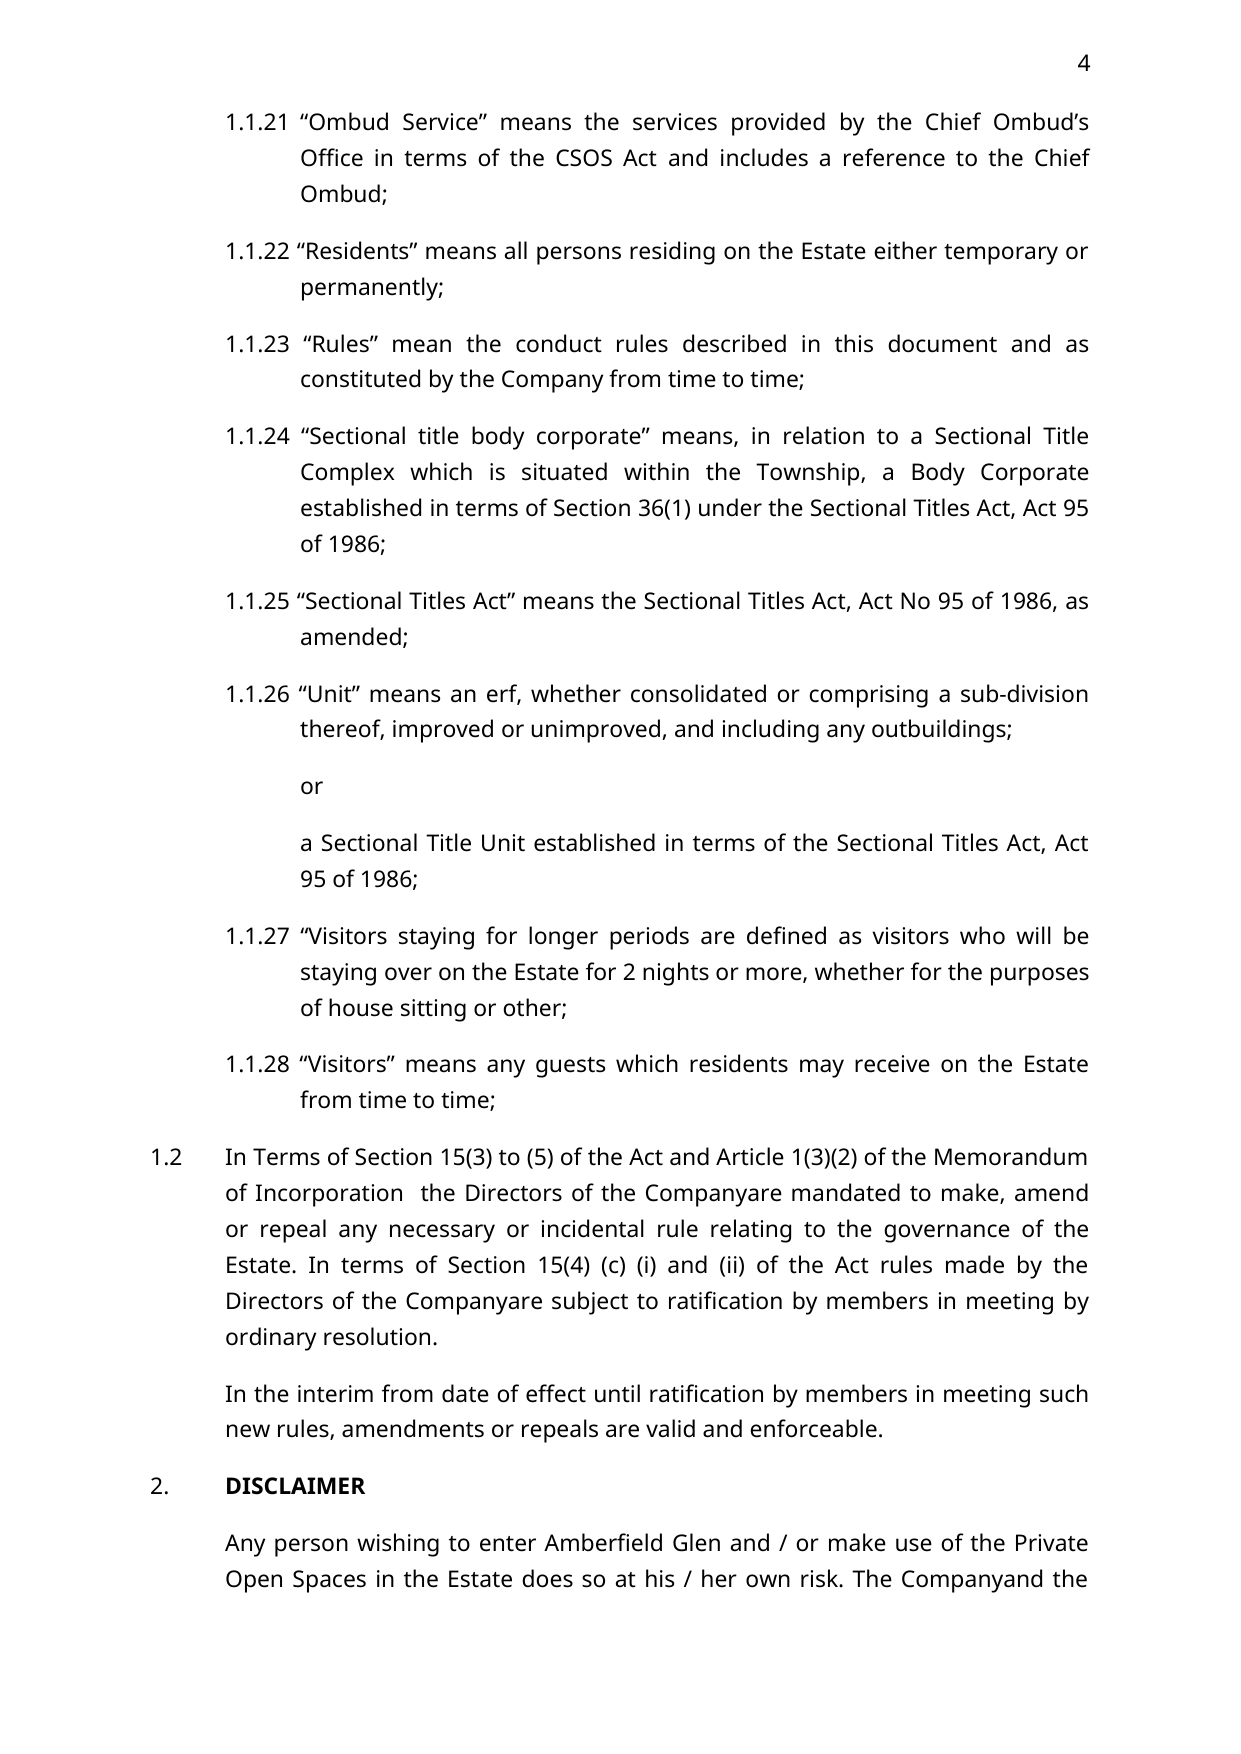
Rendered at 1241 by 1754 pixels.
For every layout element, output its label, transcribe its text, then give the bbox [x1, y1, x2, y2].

text 1.1.24 “Sectional title body corporate” means, in relation to a Sectional Title Complex which is situated within the Township, a Body Corporate established in terms of Section 36(1) under the Sectional Titles Act, Act 95 of 1986; [225, 420, 1090, 559]
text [225, 1527, 1090, 1594]
text a Sectional Title Unit established in terms of the Sectional Titles Act, Act 95 of 1986; [300, 827, 1090, 894]
text 1.1.25 “Sectional Titles Act” means the Sectional Titles Act, Act No 95 of 1986, as amended; [225, 585, 1090, 652]
text 1.1.26 “Unit” means an erf, whether consolidated or comprising a sub-division thereof, improved or unimproved, and including any outbuildings; [225, 677, 1090, 745]
text 1.1.22 “Residents” means all persons residing on the Estate either temporary or permanently; [225, 235, 1090, 302]
text 1.2 In Terms of Section 15(3) to (5) of the Act and Article 1(3)(2) of the Memorandum of Incorporation the Directors of the Companyare mandated to make, amend or repeal any necessary or incidental rule relating to the governance of the Estate. In terms of Section 15(4) (c) (i) and (ii) of the Act rules made by the Directors of the Companyare subject to ratification by members in meeting by ordinary resolution. [150, 1141, 1090, 1352]
text 1.1.21 “Ombud Service” means the services provided by the Chief Ombud’s Office in terms of the CSOS Act and includes a reference to the Chief Ombud; [225, 106, 1090, 209]
text 1.1.28 “Visitors” means any guests which residents may receive on the Estate from time to time; [225, 1048, 1090, 1116]
text In the interim from date of effect until ratification by members in meeting such new rules, amendments or repeals are valid and enforceable. [225, 1377, 1090, 1445]
text 1.1.23 “Rules” mean the conduct rules described in this document and as constituted by the Company from time to time; [225, 327, 1090, 395]
text 2. DISCLAIMER [150, 1470, 1090, 1501]
text or [300, 770, 1090, 801]
text 1.1.27 “Visitors staying for longer periods are defined as visitors who will be staying over on the Estate for 2 nights or more, whether for the purposes of house sitting or other; [225, 920, 1090, 1023]
